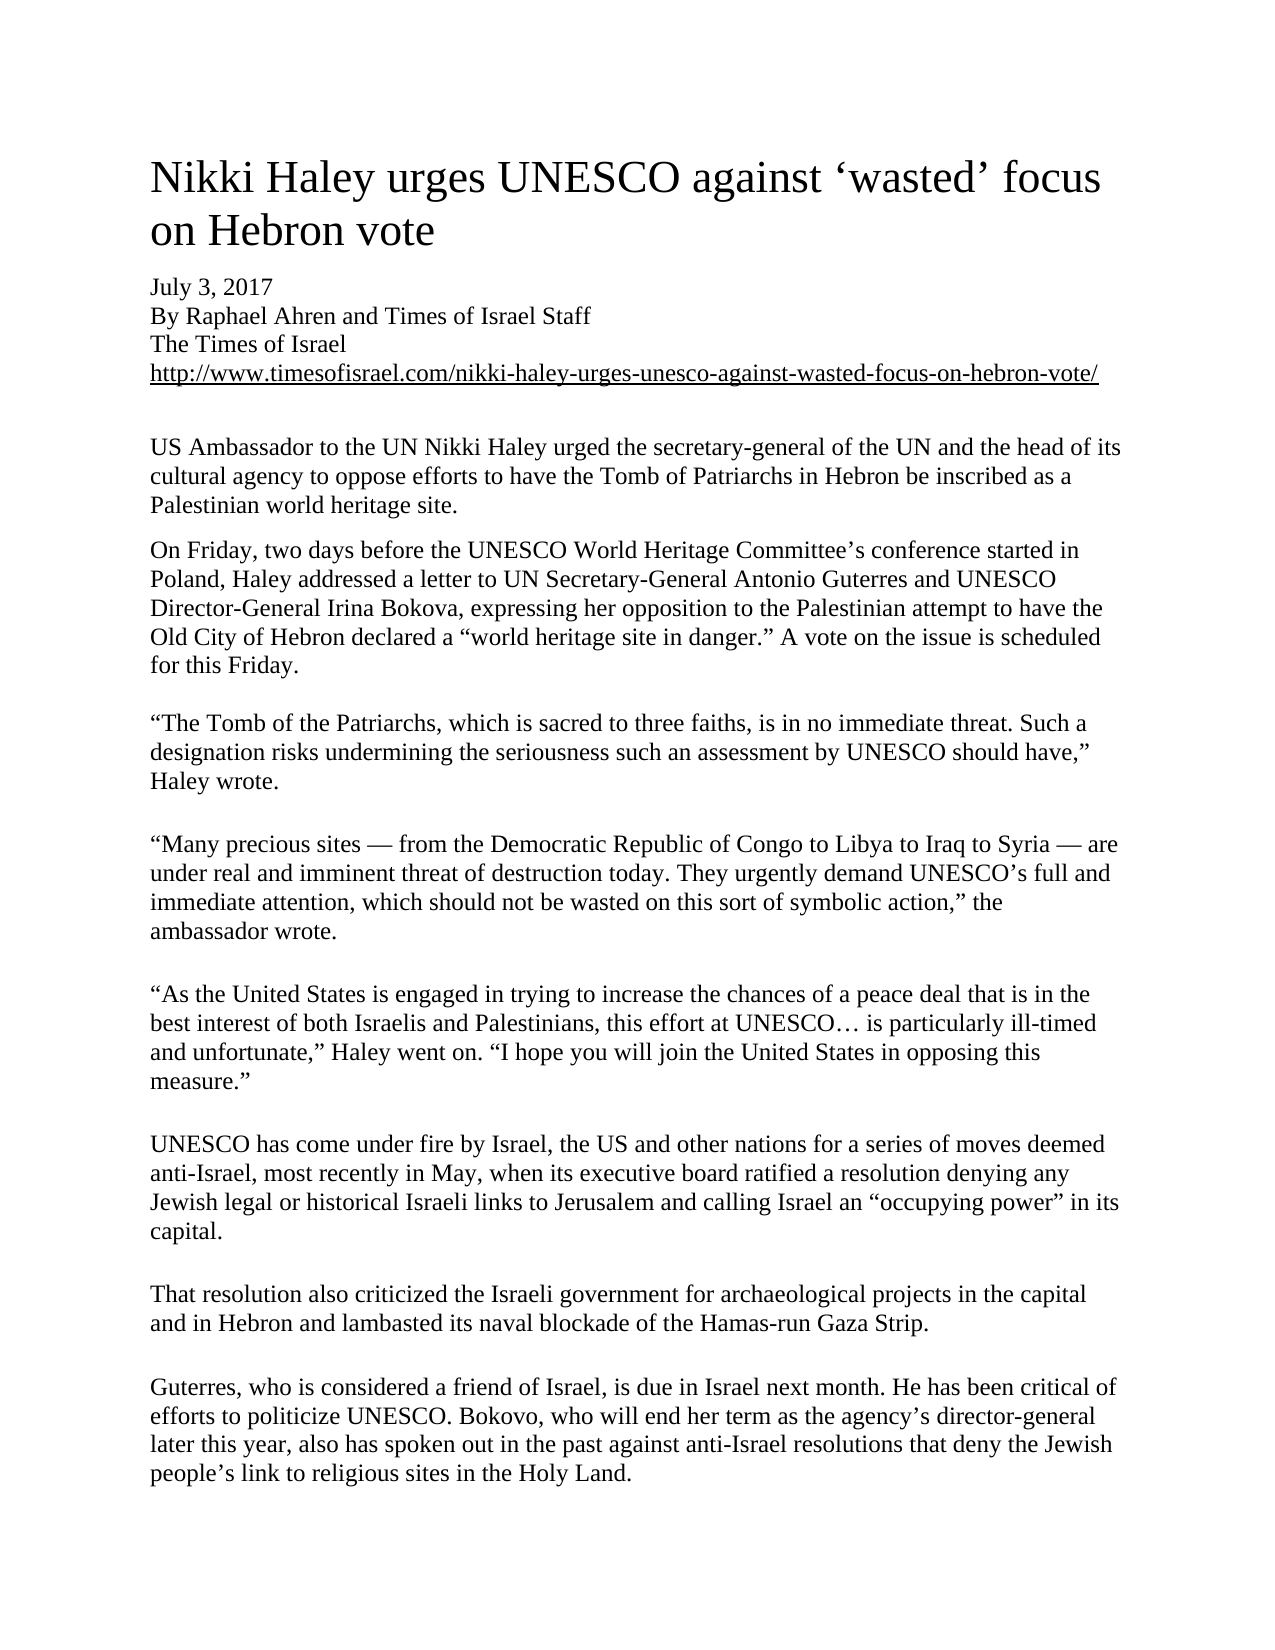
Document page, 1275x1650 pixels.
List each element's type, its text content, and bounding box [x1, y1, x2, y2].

text “Many precious sites — from the Democratic Republic of Congo to Libya to Iraq to Syria — are under real and imminent threat of destruction today. They urgently demand UNESCO’s full and immediate attention, which should not be wasted on this sort of symbolic action,” the ambassador wrote. [150, 829, 1125, 944]
text UNESCO has come under fire by Israel, the US and other nations for a series of moves deemed anti-Israel, most recently in May, when its executive board ratified a resolution denying any Jewish legal or historical Israeli links to Jerusalem and calling Israel an “occupying power” in its capital. [150, 1129, 1125, 1244]
text By Raphael Ahren and Times of Israel Staff [150, 301, 1125, 329]
text Guterres, who is considered a friend of Israel, is due in Israel next month. He has been critical of efforts to politicize UNESCO. Bokovo, who will end her term as the agency’s director-general later this year, also has spoken out in the past against anti-Israel resolutions that deny the Jewish people’s link to religious sites in the Holy Land. [150, 1372, 1125, 1487]
text On Friday, two days before the UNESCO World Heritage Committee’s conference started in Poland, Haley addressed a letter to UN Secretary-General Antonio Guterres and UNESCO Director-General Irina Bokova, expressing her opposition to the Palestinian attempt to have the Old City of Hebron declared a “world heritage site in danger.” A vote on the issue is scheduled for this Friday. [150, 535, 1125, 679]
text US Ambassador to the UN Nikki Haley urged the secretary-general of the UN and the head of its cultural agency to oppose efforts to have the Tomb of Patriarchs in Hebron be inscribed as a Palestinian world heritage site. [150, 432, 1125, 519]
text “The Tomb of the Patriarchs, which is sacred to three faiths, is in no immediate threat. Such a designation risks undermining the seriousness such an assessment by UNESCO should have,” Haley wrote. [150, 708, 1125, 794]
text http://www.timesofisrael.com/nikki-haley-urges-unesco-against-wasted-focus-on-hebron-vote/ [150, 358, 1125, 387]
text July 3, 2017 [150, 272, 1125, 301]
text That resolution also criticized the Israeli government for archaeological projects in the capital and in Hebron and lambasted its naval blockade of the Hamas-run Gaza Strip. [150, 1279, 1125, 1337]
text The Times of Israel [150, 329, 1125, 358]
text “As the United States is engaged in trying to increase the chances of a peace deal that is in the best interest of both Israelis and Palestinians, this effort at UNESCO… is particularly ill-timed and unfortunate,” Haley went on. “I hope you will join the United States in opposing this measure.” [150, 979, 1125, 1094]
text Nikki Haley urges UNESCO against ‘wasted’ focus on Hebron vote [150, 150, 1125, 255]
